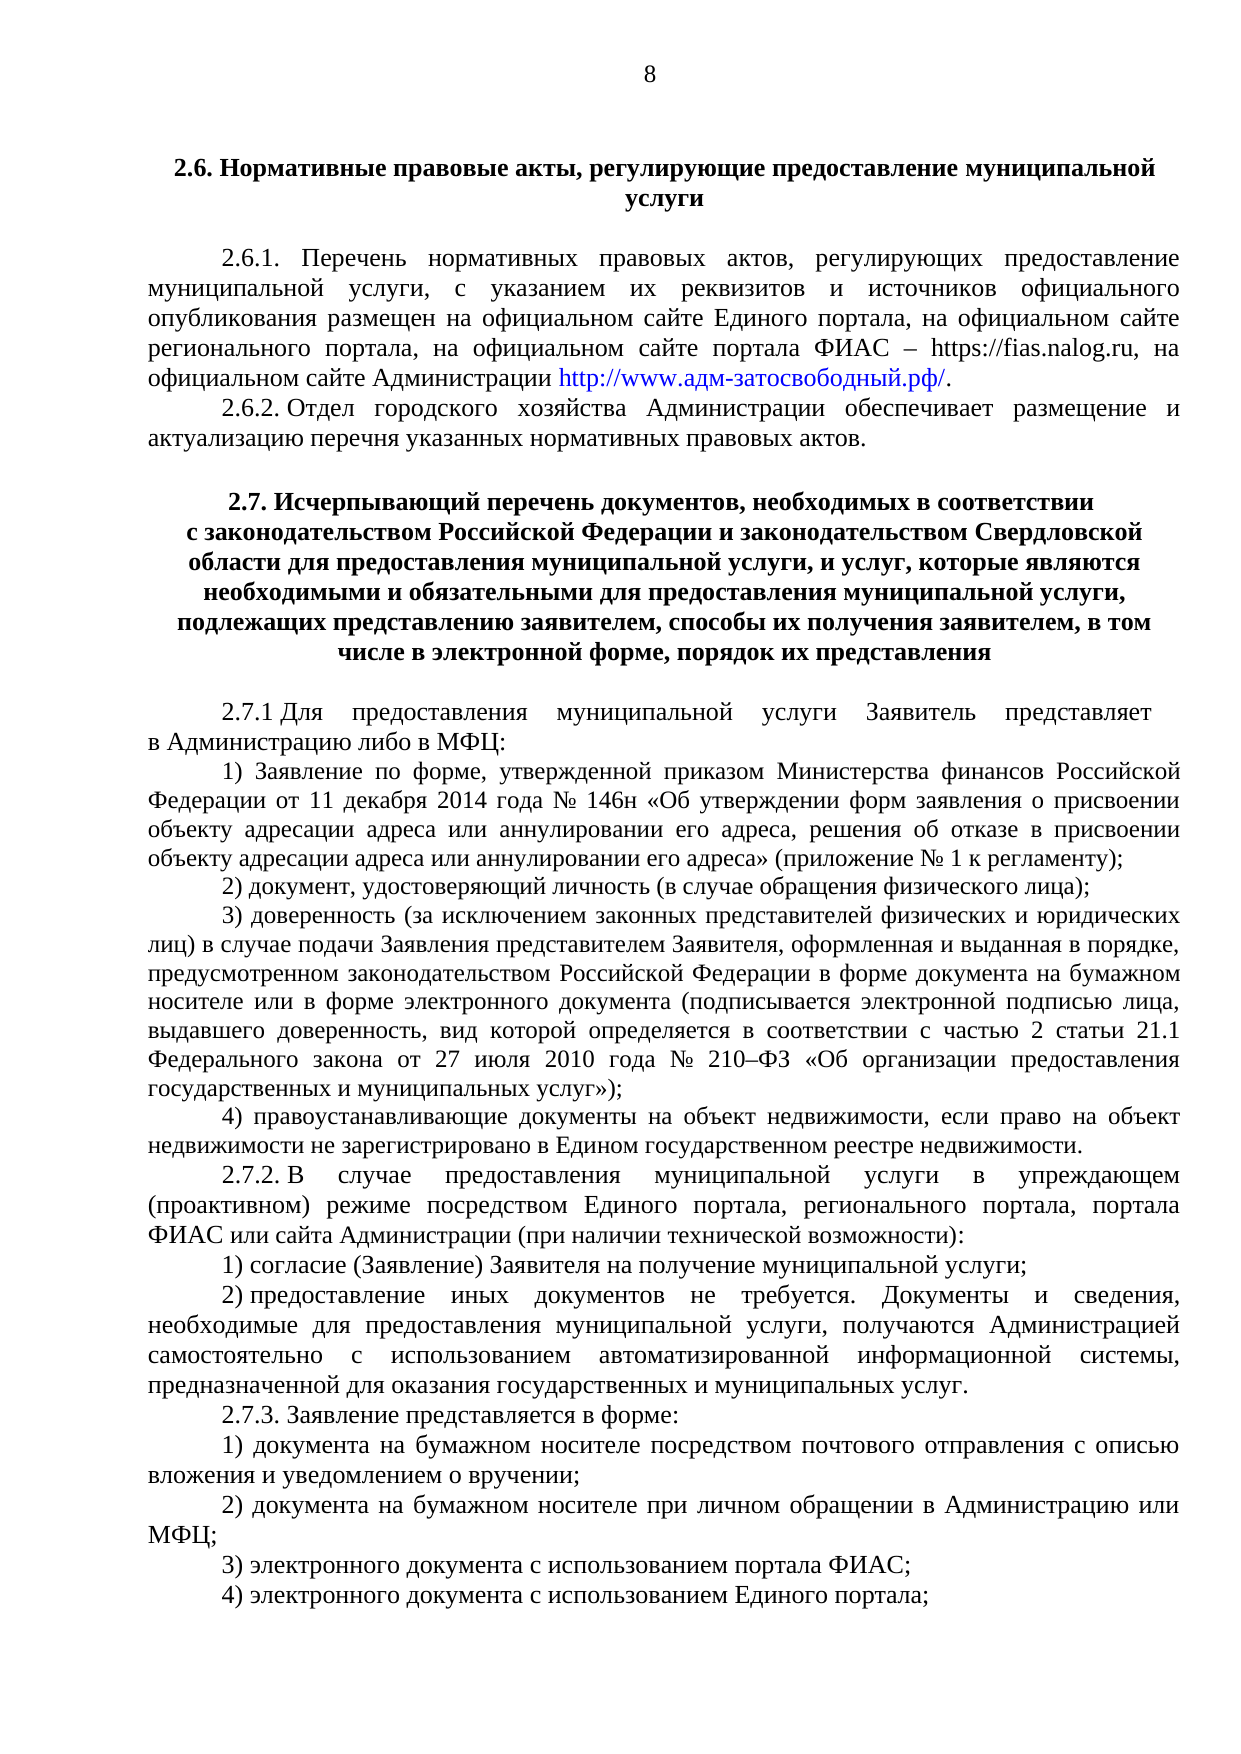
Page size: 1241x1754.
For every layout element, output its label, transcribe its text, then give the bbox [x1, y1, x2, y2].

text 1) Заявление по форме, утвержденной приказом Министерства финансов Российской Федерации от 11 декабря 2014 года № 146н «Об утверждении форм заявления о присвоении объекту адресации адреса или аннулировании его адреса, решения об отказе в присвоении объекту адресации адреса или аннулировании его адреса» (приложение № 1 к регламенту); [148, 756, 1181, 871]
subtitle 2.6. Нормативные правовые акты, регулирующие предоставление муниципальной услуги [148, 152, 1181, 212]
subtitle 2.7. Исчерпывающий перечень документов, необходимых в соответствии с законодательством Российской Федерации и законодательством Свердловской области для предоставления муниципальной услуги, и услуг, которые являются необходимыми и обязательными для предоставления муниципальной услуги, подлежащих представлению заявителем, способы их получения заявителем, в том числе в электронной форме, порядок их представления [148, 486, 1181, 666]
text 2) документа на бумажном носителе при личном обращении в Администрацию или МФЦ; [148, 1489, 1181, 1549]
text 3) электронного документа с использованием портала ФИАС; [148, 1549, 1181, 1579]
text 4) правоустанавливающие документы на объект недвижимости, если право на объект недвижимости не зарегистрировано в Едином государственном реестре недвижимости. [148, 1101, 1181, 1159]
text 2.7.2. В случае предоставления муниципальной услуги в упреждающем (проактивном) режиме посредством Единого портала, регионального портала, портала ФИАС или сайта Администрации (при наличии технической возможности): [148, 1159, 1181, 1249]
text 4) электронного документа с использованием Единого портала; [148, 1579, 1181, 1609]
text 2.7.1 Для предоставления муниципальной услуги Заявитель представляет в Администрацию либо в МФЦ: [148, 696, 1181, 756]
text 2.7.3. Заявление представляется в форме: [148, 1399, 1181, 1429]
text 3) доверенность (за исключением законных представителей физических и юридических лиц) в случае подачи Заявления представителем Заявителя, оформленная и выданная в порядке, предусмотренном законодательством Российской Федерации в форме документа на бумажном носителе или в форме электронного документа (подписывается электронной подписью лица, выдавшего доверенность, вид которой определяется в соответствии с частью 2 статьи 21.1 Федерального закона от 27 июля 2010 года № 210–ФЗ «Об организации предоставления государственных и муниципальных услуг»); [148, 900, 1181, 1101]
text 2.6.1. Перечень нормативных правовых актов, регулирующих предоставление муниципальной услуги, с указанием их реквизитов и источников официального опубликования размещен на официальном сайте Единого портала, на официальном сайте регионального портала, на официальном сайте портала ФИАС – https://fias.nalog.ru, на официальном сайте Администрации http://www.адм-затосвободный.рф/. [148, 242, 1181, 392]
text 2) документ, удостоверяющий личность (в случае обращения физического лица); [148, 871, 1181, 900]
text 2.6.2. Отдел городского хозяйства Администрации обеспечивает размещение и актуализацию перечня указанных нормативных правовых актов. [148, 392, 1181, 452]
text 2) предоставление иных документов не требуется. Документы и сведения, необходимые для предоставления муниципальной услуги, получаются Администрацией самостоятельно с использованием автоматизированной информационной системы, предназначенной для оказания государственных и муниципальных услуг. [148, 1279, 1181, 1399]
text 1) документа на бумажном носителе посредством почтового отправления с описью вложения и уведомлением о вручении; [148, 1429, 1181, 1489]
text 1) согласие (Заявление) Заявителя на получение муниципальной услуги; [148, 1249, 1181, 1279]
